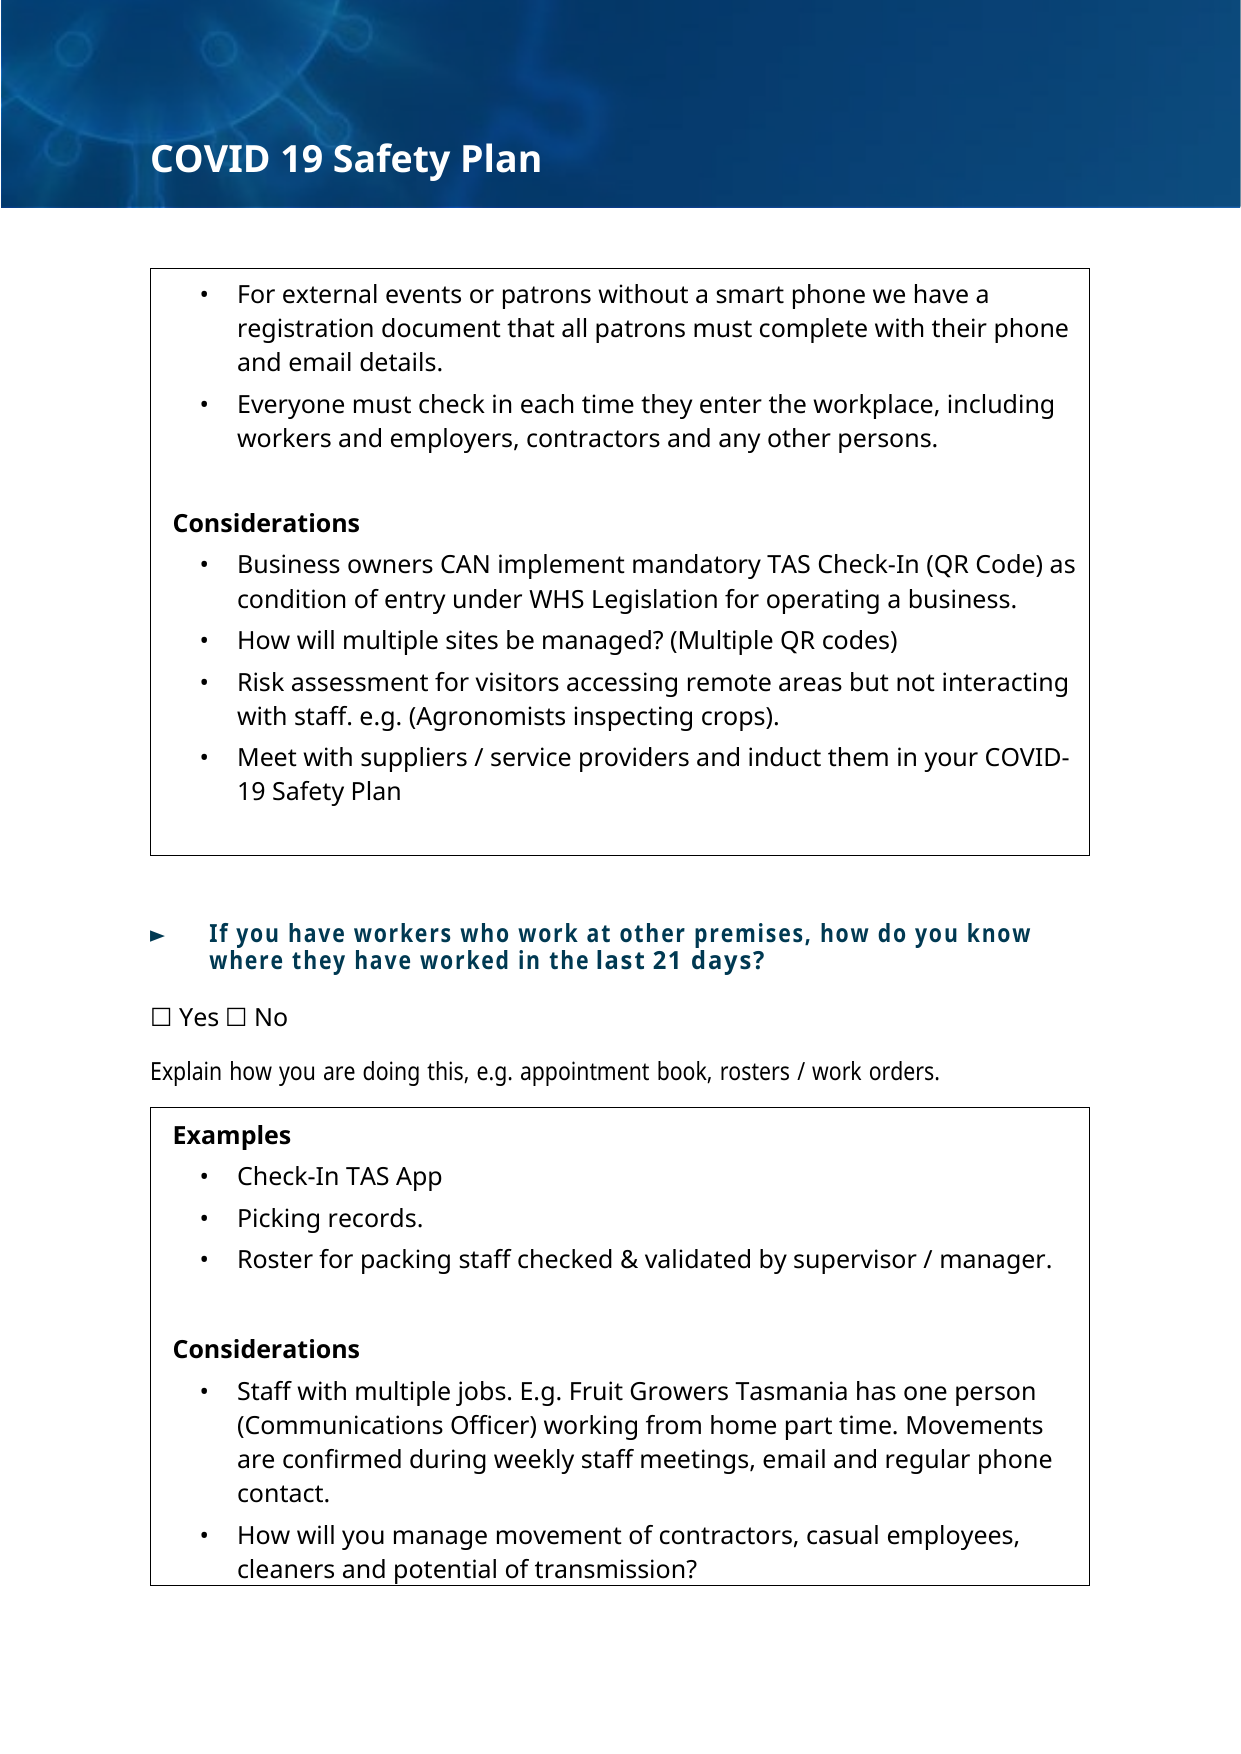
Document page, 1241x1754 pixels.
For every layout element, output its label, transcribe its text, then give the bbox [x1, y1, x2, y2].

text If you have workers who work at other premises, how do you know where they have worked in the last 21 days? [150, 922, 1090, 975]
text Yes No [150, 1000, 1090, 1034]
text Explain how you are doing this, e.g. appointment book, rosters / work orders. [150, 1053, 1090, 1087]
picture [1, 0, 1241, 208]
